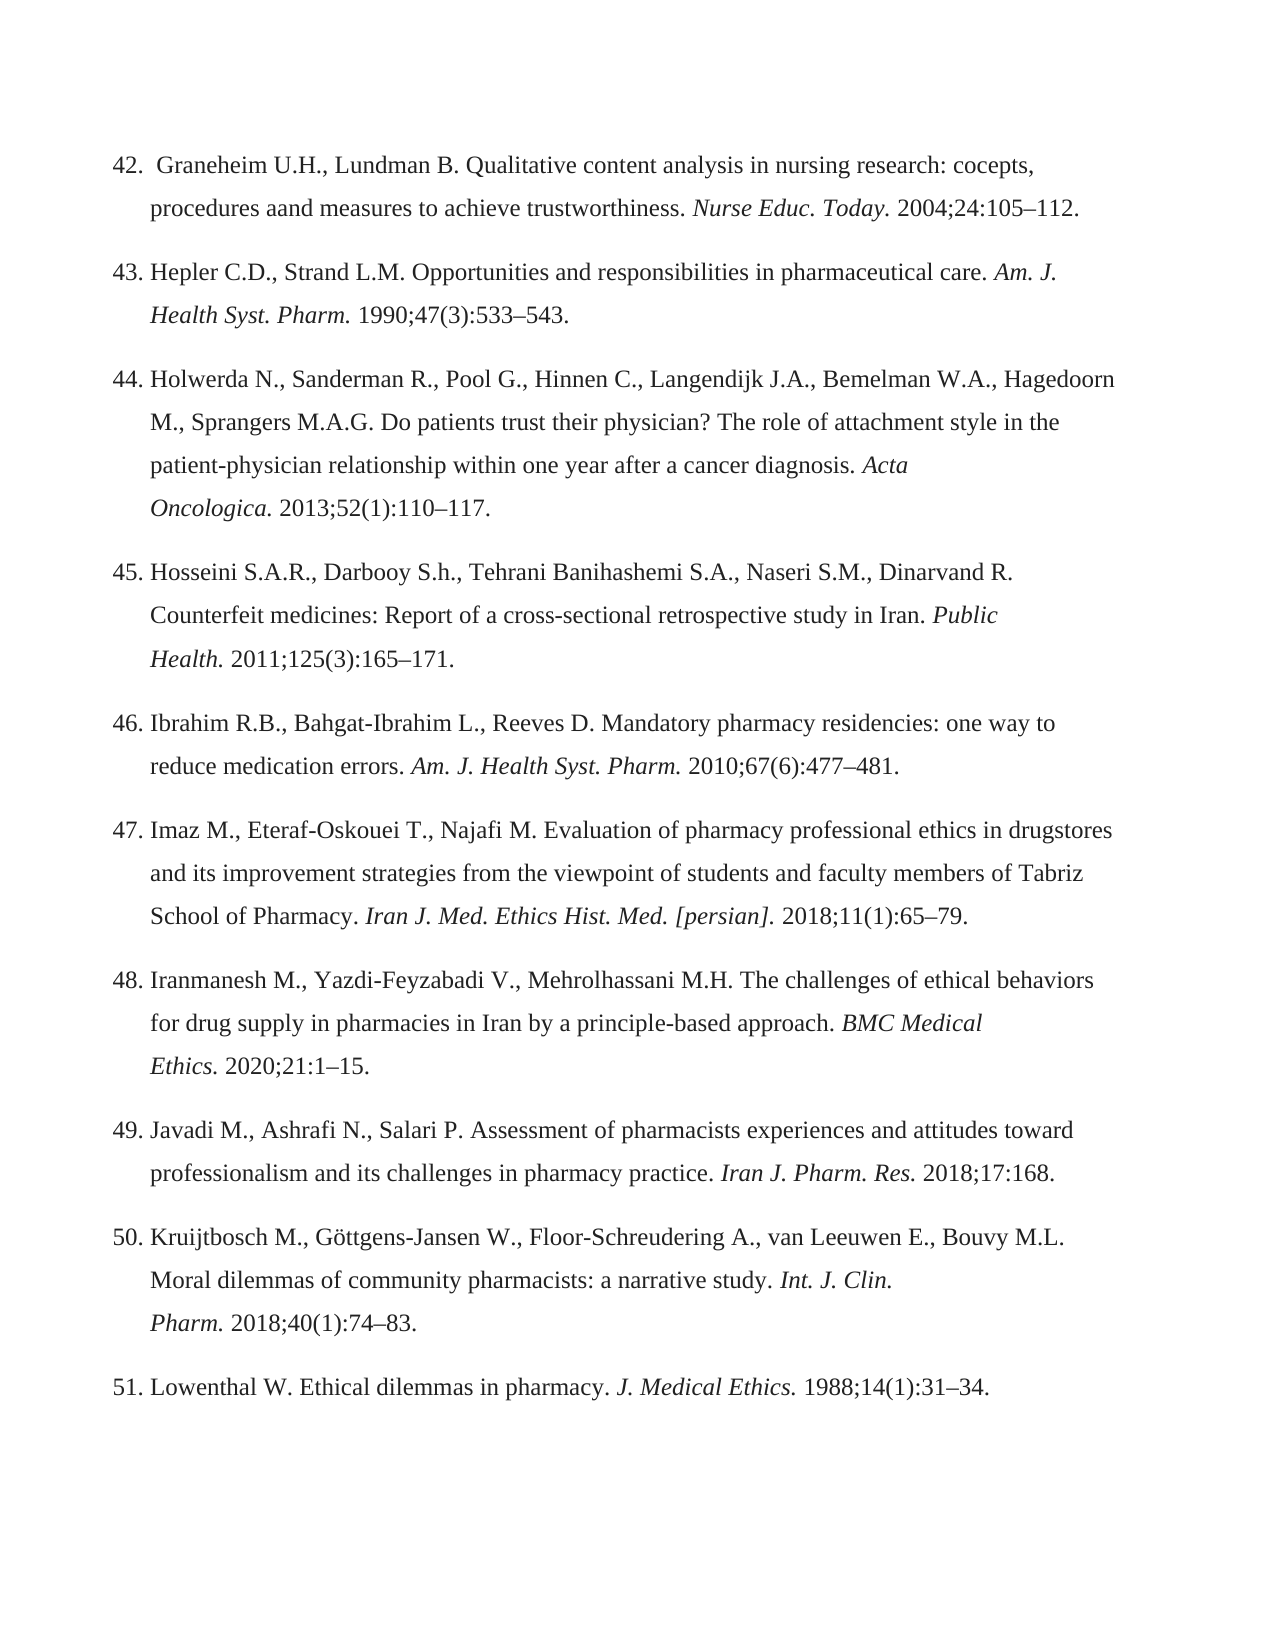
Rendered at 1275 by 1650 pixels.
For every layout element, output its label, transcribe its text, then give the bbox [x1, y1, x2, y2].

list Graneheim U.H., Lundman B. Qualitative content analysis in nursing research: cocepts, procedures aand measures to achieve trustworthiness. Nurse Educ. Today. 2004;24:105–112. [112, 150, 1125, 222]
list Holwerda N., Sanderman R., Pool G., Hinnen C., Langendijk J.A., Bemelman W.A., Hagedoorn M., Sprangers M.A.G. Do patients trust their physician? The role of attachment style in the patient-physician relationship within one year after a cancer diagnosis. Acta Oncologica. 2013;52(1):110–117. [112, 364, 1125, 522]
list Hosseini S.A.R., Darbooy S.h., Tehrani Banihashemi S.A., Naseri S.M., Dinarvand R. Counterfeit medicines: Report of a cross-sectional retrospective study in Iran. Public Health. 2011;125(3):165–171. [112, 557, 1125, 672]
list Javadi M., Ashrafi N., Salari P. Assessment of pharmacists experiences and attitudes toward professionalism and its challenges in pharmacy practice. Iran J. Pharm. Res. 2018;17:168. [112, 1115, 1125, 1187]
list Hepler C.D., Strand L.M. Opportunities and responsibilities in pharmaceutical care. Am. J. Health Syst. Pharm. 1990;47(3):533–543. [112, 257, 1125, 329]
list Imaz M., Eteraf-Oskouei T., Najafi M. Evaluation of pharmacy professional ethics in drugstores and its improvement strategies from the viewpoint of students and faculty members of Tabriz School of Pharmacy. Iran J. Med. Ethics Hist. Med. [persian]. 2018;11(1):65–79. [112, 815, 1125, 930]
list Iranmanesh M., Yazdi-Feyzabadi V., Mehrolhassani M.H. The challenges of ethical behaviors for drug supply in pharmacies in Iran by a principle-based approach. BMC Medical Ethics. 2020;21:1–15. [112, 965, 1125, 1080]
list Lowenthal W. Ethical dilemmas in pharmacy. J. Medical Ethics. 1988;14(1):31–34. [112, 1372, 1125, 1401]
list Kruijtbosch M., Göttgens-Jansen W., Floor-Schreudering A., van Leeuwen E., Bouvy M.L. Moral dilemmas of community pharmacists: a narrative study. Int. J. Clin. Pharm. 2018;40(1):74–83. [112, 1222, 1125, 1337]
list Ibrahim R.B., Bahgat-Ibrahim L., Reeves D. Mandatory pharmacy residencies: one way to reduce medication errors. Am. J. Health Syst. Pharm. 2010;67(6):477–481. [112, 708, 1125, 779]
